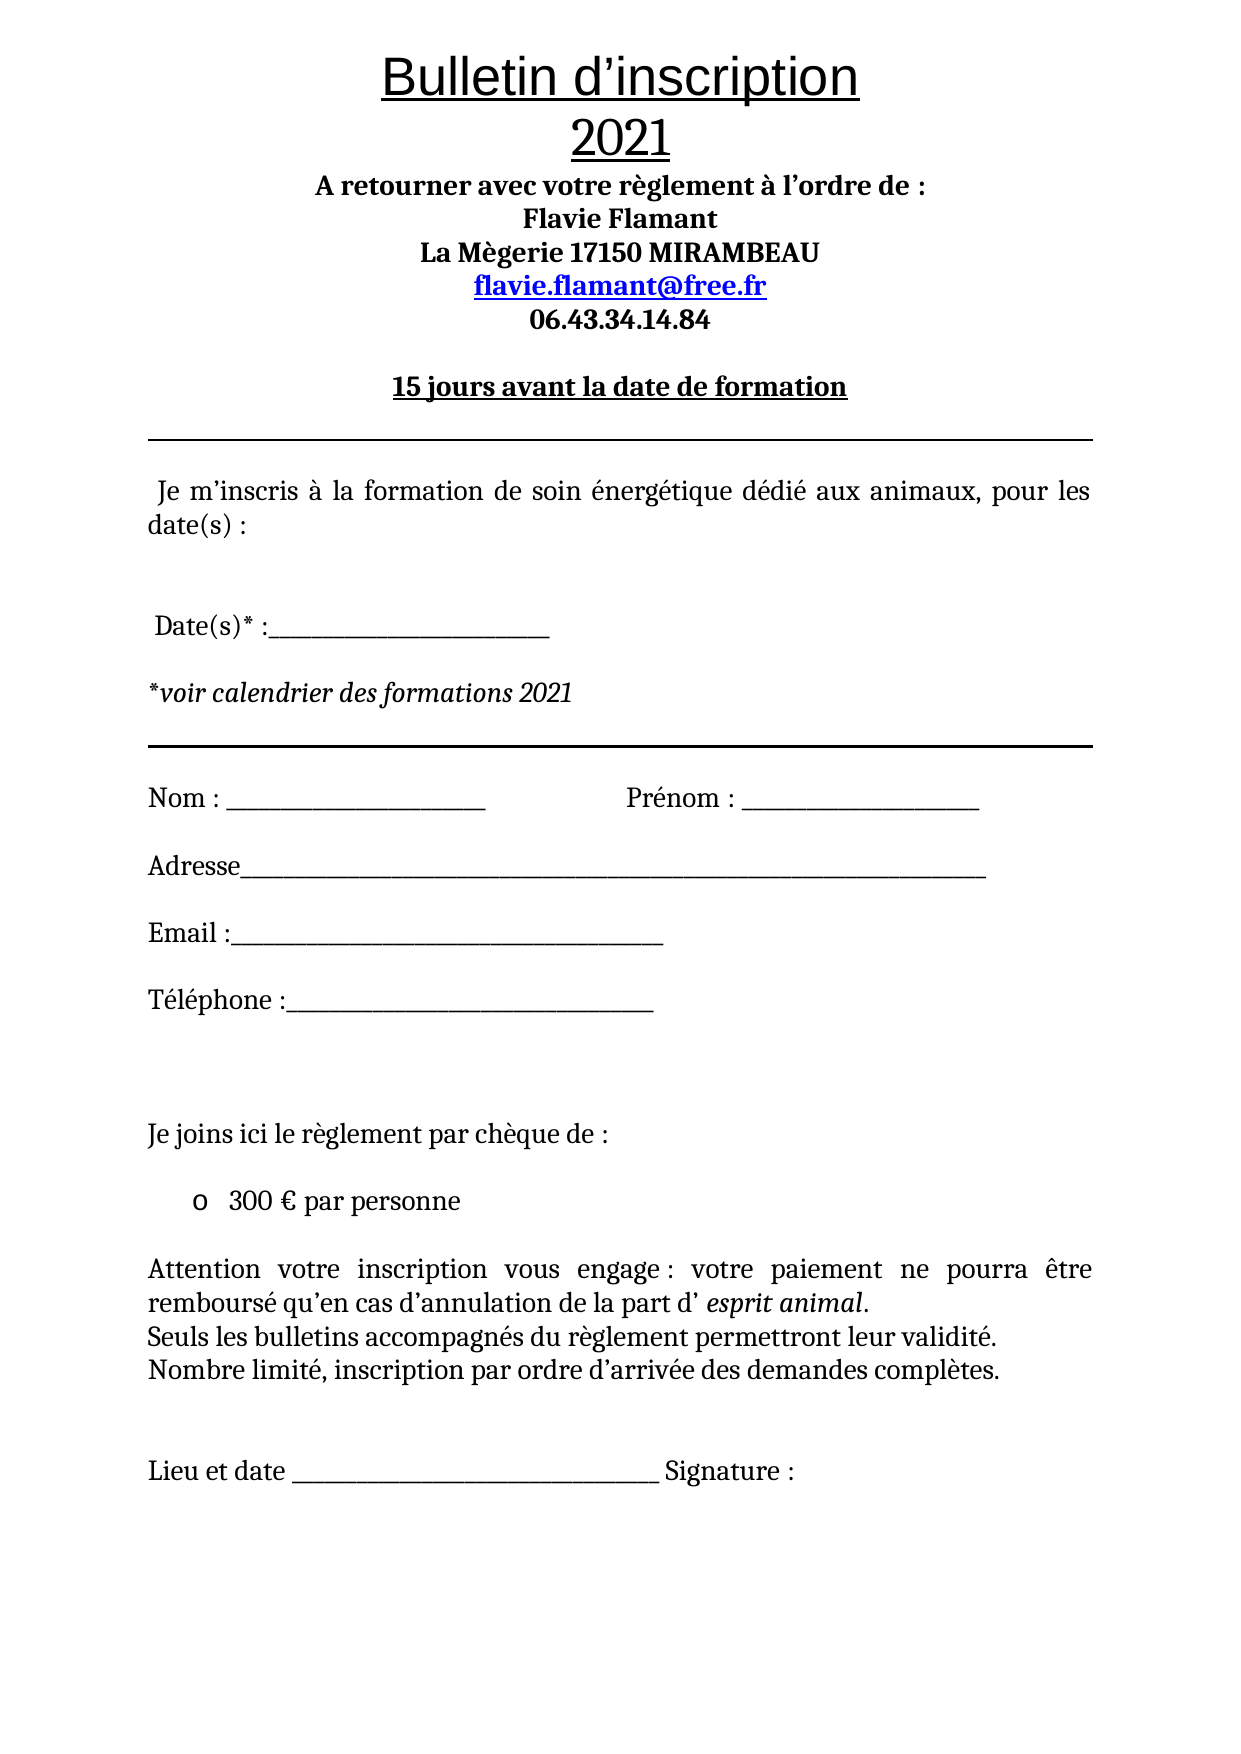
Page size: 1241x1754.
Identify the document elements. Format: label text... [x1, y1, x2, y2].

text Flavie Flamant [148, 202, 1093, 236]
text A retourner avec votre règlement à l’ordre de : [148, 169, 1093, 202]
text La Mègerie 17150 MIRAMBEAU [148, 236, 1093, 269]
text Bulletin d’inscription [148, 44, 1093, 107]
text Je joins ici le règlement par chèque de : [148, 1117, 1093, 1151]
text Date(s)* :__________________________ [148, 609, 1093, 642]
text Nom : ________________________ Prénom : ______________________ [148, 782, 1093, 815]
text 2021 [148, 107, 1093, 169]
text Attention votre inscription vous engage : votre paiement ne pourra être remboursé qu’en cas d’annulation de la part d’ esprit animal. [148, 1253, 1093, 1320]
text Téléphone :__________________________________ [148, 983, 1093, 1016]
text flavie.flamant@free.fr [148, 269, 1093, 303]
text *voir calendrier des formations 2021 [148, 676, 1093, 709]
text 15 jours avant la date de formation [148, 370, 1093, 404]
text Lieu et date __________________________________ Signature : [148, 1454, 1093, 1487]
text Email :________________________________________ [148, 916, 1093, 949]
text Je m’inscris à la formation de soin énergétique dédié aux animaux, pour les date(s) : [148, 474, 1093, 542]
text Adresse_____________________________________________________________________ [148, 849, 1093, 882]
text Seuls les bulletins accompagnés du règlement permettront leur validité. [148, 1320, 1093, 1353]
list 300 € par personne [191, 1184, 1093, 1219]
text 06.43.34.14.84 [148, 303, 1093, 337]
text Nombre limité, inscription par ordre d’arrivée des demandes complètes. [148, 1353, 1093, 1387]
